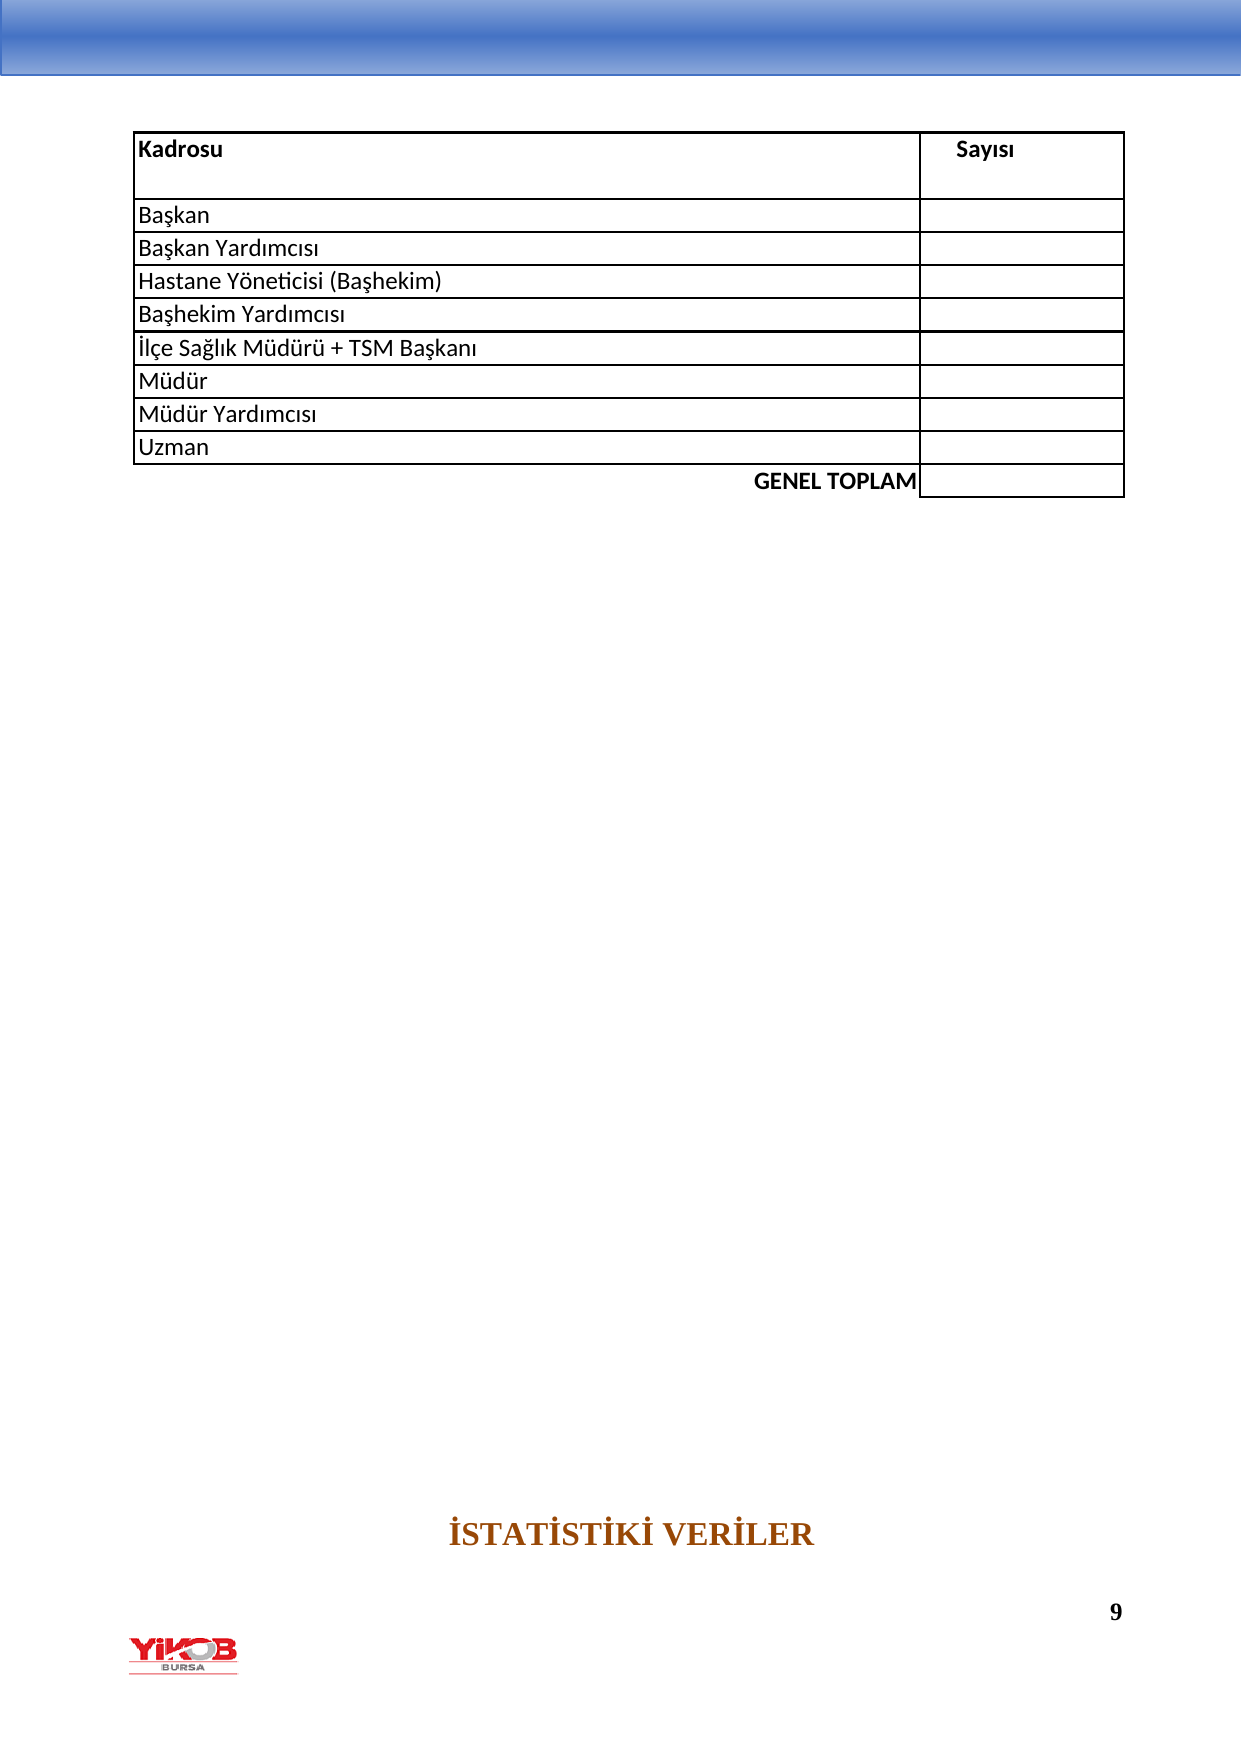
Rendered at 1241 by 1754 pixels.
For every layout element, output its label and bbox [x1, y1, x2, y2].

picture [118, 1625, 251, 1681]
table_header [125, 131, 1137, 1569]
